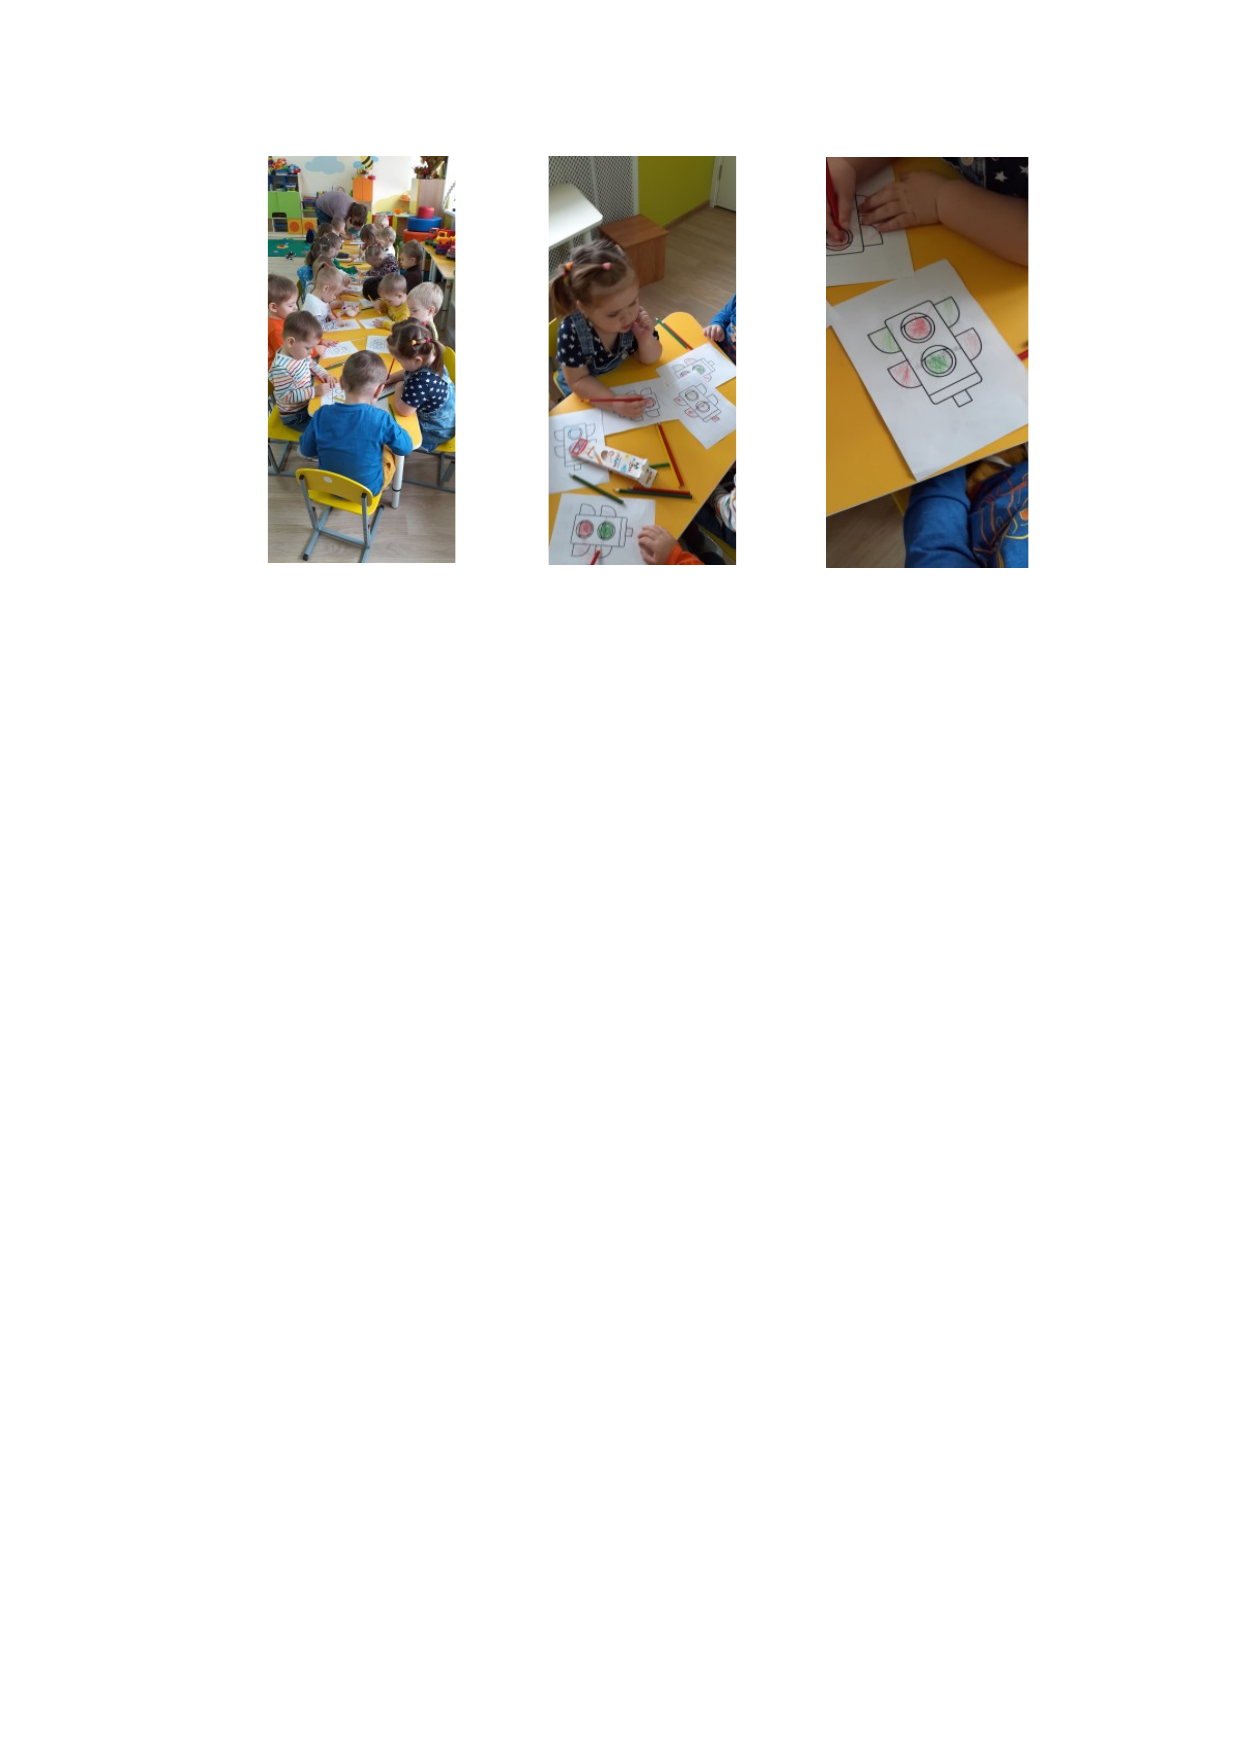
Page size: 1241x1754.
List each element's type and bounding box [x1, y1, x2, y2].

picture [548, 156, 737, 565]
picture [267, 156, 456, 563]
picture [826, 157, 1029, 568]
